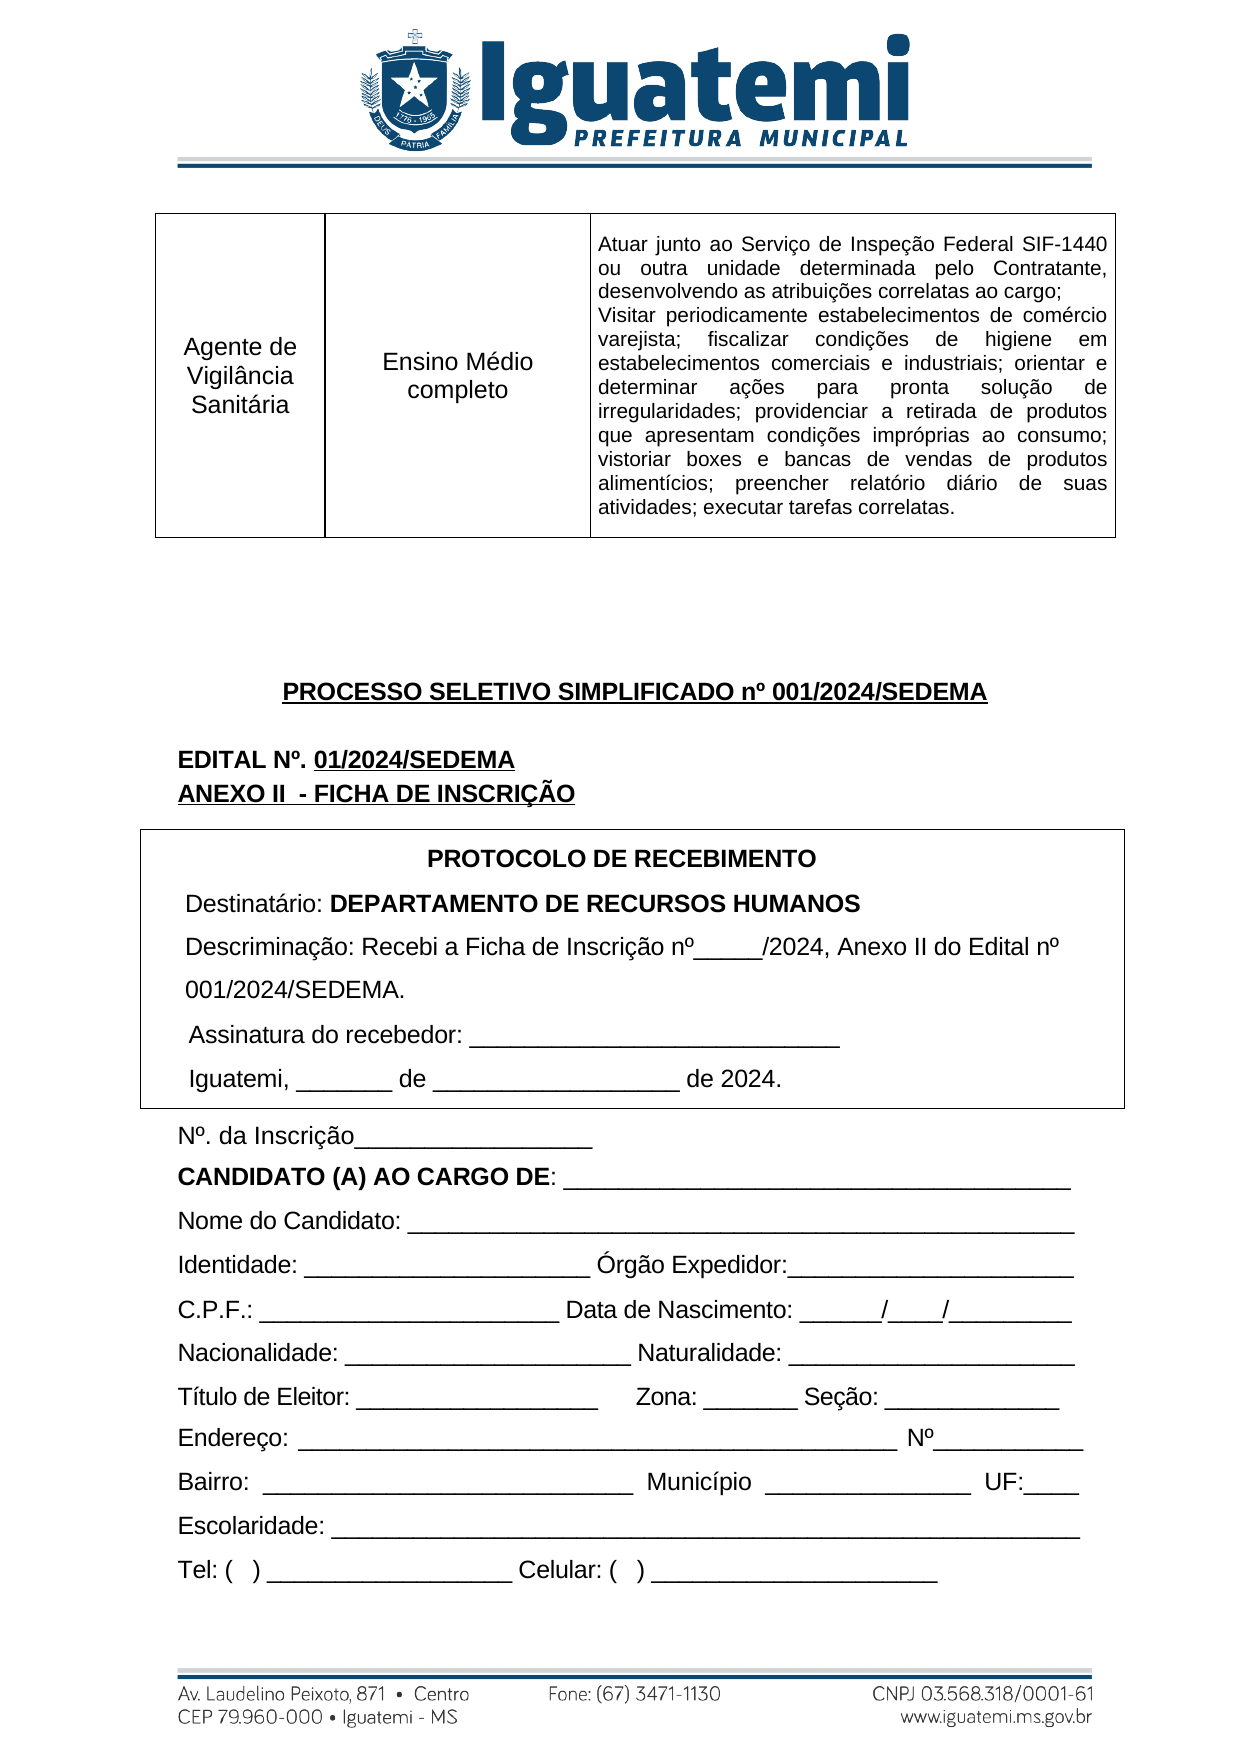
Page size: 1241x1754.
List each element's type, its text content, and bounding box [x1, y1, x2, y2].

text PROCESSO SELETIVO SIMPLIFICADO nº 001/2024/SEDEMA [177, 677, 1092, 707]
picture [177, 1668, 1092, 1728]
table_cell Atuar junto ao Serviço de Inspeção Federal SIF-1440 ou outra unidade determinada pelo Contratante, desenvolvendo as atribuições correlatas ao cargo; Visitar periodicamente estabelecimentos de comércio varejista; fiscalizar condições de higiene em estabelecimentos comerciais e industriais; orientar e determinar ações para pronta solução de irregularidades; providenciar a retirada de produtos que apresentam condições impróprias ao consumo; vistoriar boxes e bancas de vendas de produtos alimentícios; preencher relatório diário de suas atividades; executar tarefas correlatas. [591, 214, 1115, 537]
text Nome do Candidato: _________________________________________________ [177, 1194, 1092, 1238]
table_header PROTOCOLO DE RECEBIMENTO Destinatário: DEPARTAMENTO DE RECURSOS HUMANOS Descriminação: Recebi a Ficha de Inscrição nº_____/2024, Anexo II do Edital nº 001/2024/SEDEMA. Assinatura do recebedor: ___________________________ Iguatemi, _______ de __________________ de 2024. [141, 830, 1124, 1107]
text Nacionalidade: _____________________ Naturalidade: _____________________ [177, 1338, 1093, 1368]
text Título de Eleitor: __________________ Zona: _______ Seção: _____________ [177, 1382, 1093, 1412]
text ANEXO II - FICHA DE INSCRIÇÃO [177, 779, 1092, 808]
text Tel: ( ) __________________ Celular: ( ) _____________________ [177, 1555, 1093, 1584]
text Endereço: ____________________________________________ Nº___________ Bairro: ___________________________ Município _______________ UF:____ Escolaridade: _______________________________________________________ [177, 1412, 1093, 1543]
table_cell Agente de Vigilância Sanitária [156, 214, 324, 537]
text Identidade: _____________________ Órgão Expedidor:_____________________ [177, 1238, 1092, 1282]
text CANDIDATO (A) AO CARGO DE: _____________________________________ [177, 1150, 1093, 1194]
picture [177, 29, 1092, 168]
table_cell Ensino Médio completo [326, 214, 590, 537]
text EDITAL Nº. 01/2024/SEDEMA [177, 745, 1092, 774]
text Nº. da Inscrição_________________ [177, 1120, 1093, 1150]
text C.P.F.: ______________________ Data de Nascimento: ______/____/_________ [177, 1294, 1093, 1324]
